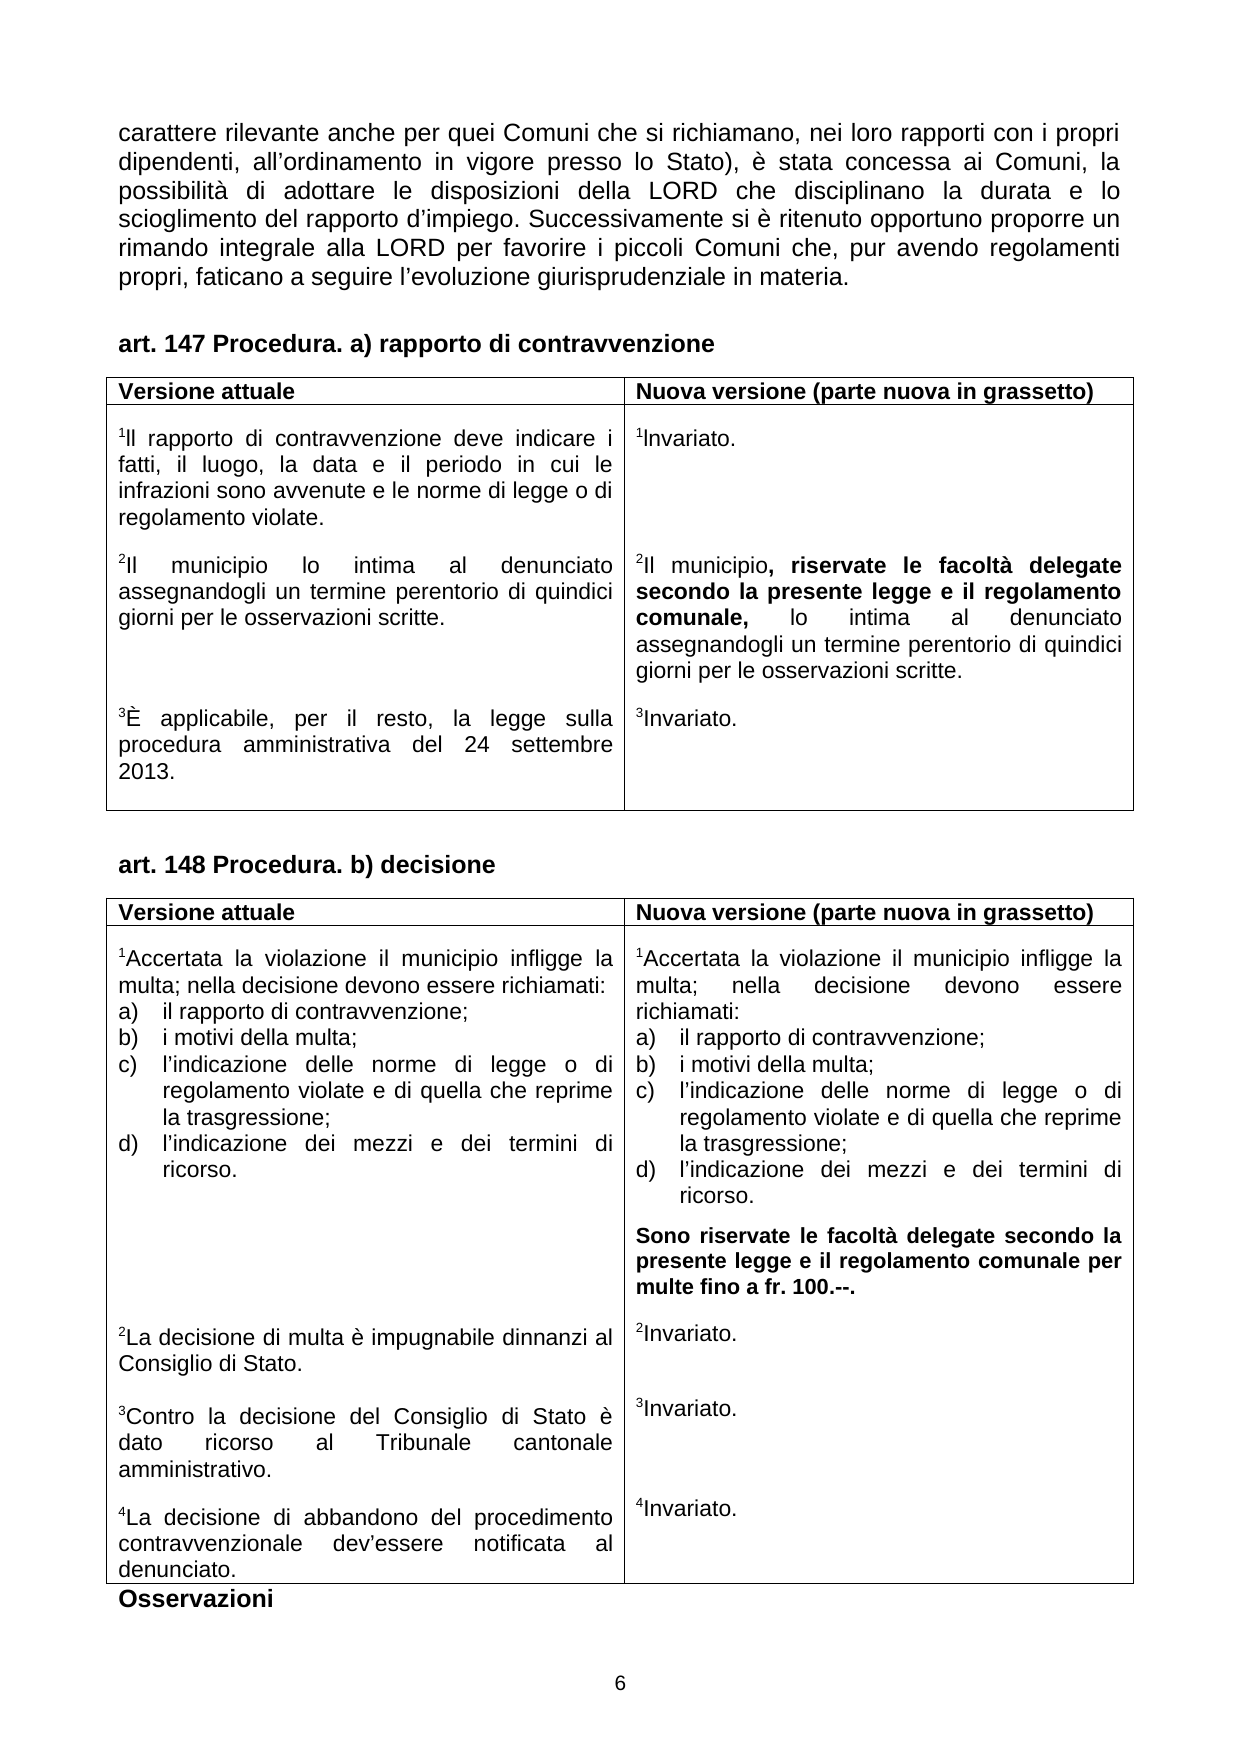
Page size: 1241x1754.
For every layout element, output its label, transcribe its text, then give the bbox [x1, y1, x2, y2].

table_header Nuova versione (parte nuova in grassetto) [625, 899, 1133, 925]
text Osservazioni [118, 1584, 1122, 1612]
table_cell 1Accertata la violazione il municipio infligge la multa; nella decisione devono essere richiamati: a) il rapporto di contravvenzione; b) i motivi della multa; c) l’indicazione delle norme di legge o di regolamento violate e di quella che reprime la trasgressione; d) l’indicazione dei mezzi e dei termini di ricorso. 2La decisione di multa è impugnabile dinnanzi al Consiglio di Stato. 3Contro la decisione del Consiglio di Stato è dato ricorso al Tribunale cantonale amministrativo. 4La decisione di abbandono del procedimento contravvenzionale dev’essere notificata al denunciato. [107, 926, 624, 1583]
table_header Versione attuale [107, 378, 624, 404]
table_header Versione attuale [107, 899, 624, 925]
text art. 148 Procedura. b) decisione [118, 850, 1122, 878]
text art. 147 Procedura. a) rapporto di contravvenzione [118, 329, 1122, 358]
table_header Nuova versione (parte nuova in grassetto) [625, 378, 1133, 404]
table_cell 1Accertata la violazione il municipio infligge la multa; nella decisione devono essere richiamati: a) il rapporto di contravvenzione; b) i motivi della multa; c) l’indicazione delle norme di legge o di regolamento violate e di quella che reprime la trasgressione; d) l’indicazione dei mezzi e dei termini di ricorso. Sono riservate le facoltà delegate secondo la presente legge e il regolamento comunale per multe fino a fr. 100.--. 2Invariato. 3Invariato. 4Invariato. [625, 926, 1133, 1583]
table_cell 1lnvariato. 2Il municipio, riservate le facoltà delegate secondo la presente legge e il regolamento comunale, lo intima al denunciato assegnandogli un termine perentorio di quindici giorni per le osservazioni scritte. 3Invariato. [625, 405, 1133, 810]
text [118, 118, 1122, 291]
table_cell 1ll rapporto di contravvenzione deve indicare i fatti, il luogo, la data e il periodo in cui le infrazioni sono avvenute e le norme di legge o di regolamento violate. 2Il municipio lo intima al denunciato assegnandogli un termine perentorio di quindici giorni per le osservazioni scritte. 3È applicabile, per il resto, la legge sulla procedura amministrativa del 24 settembre 2013. [107, 405, 624, 810]
